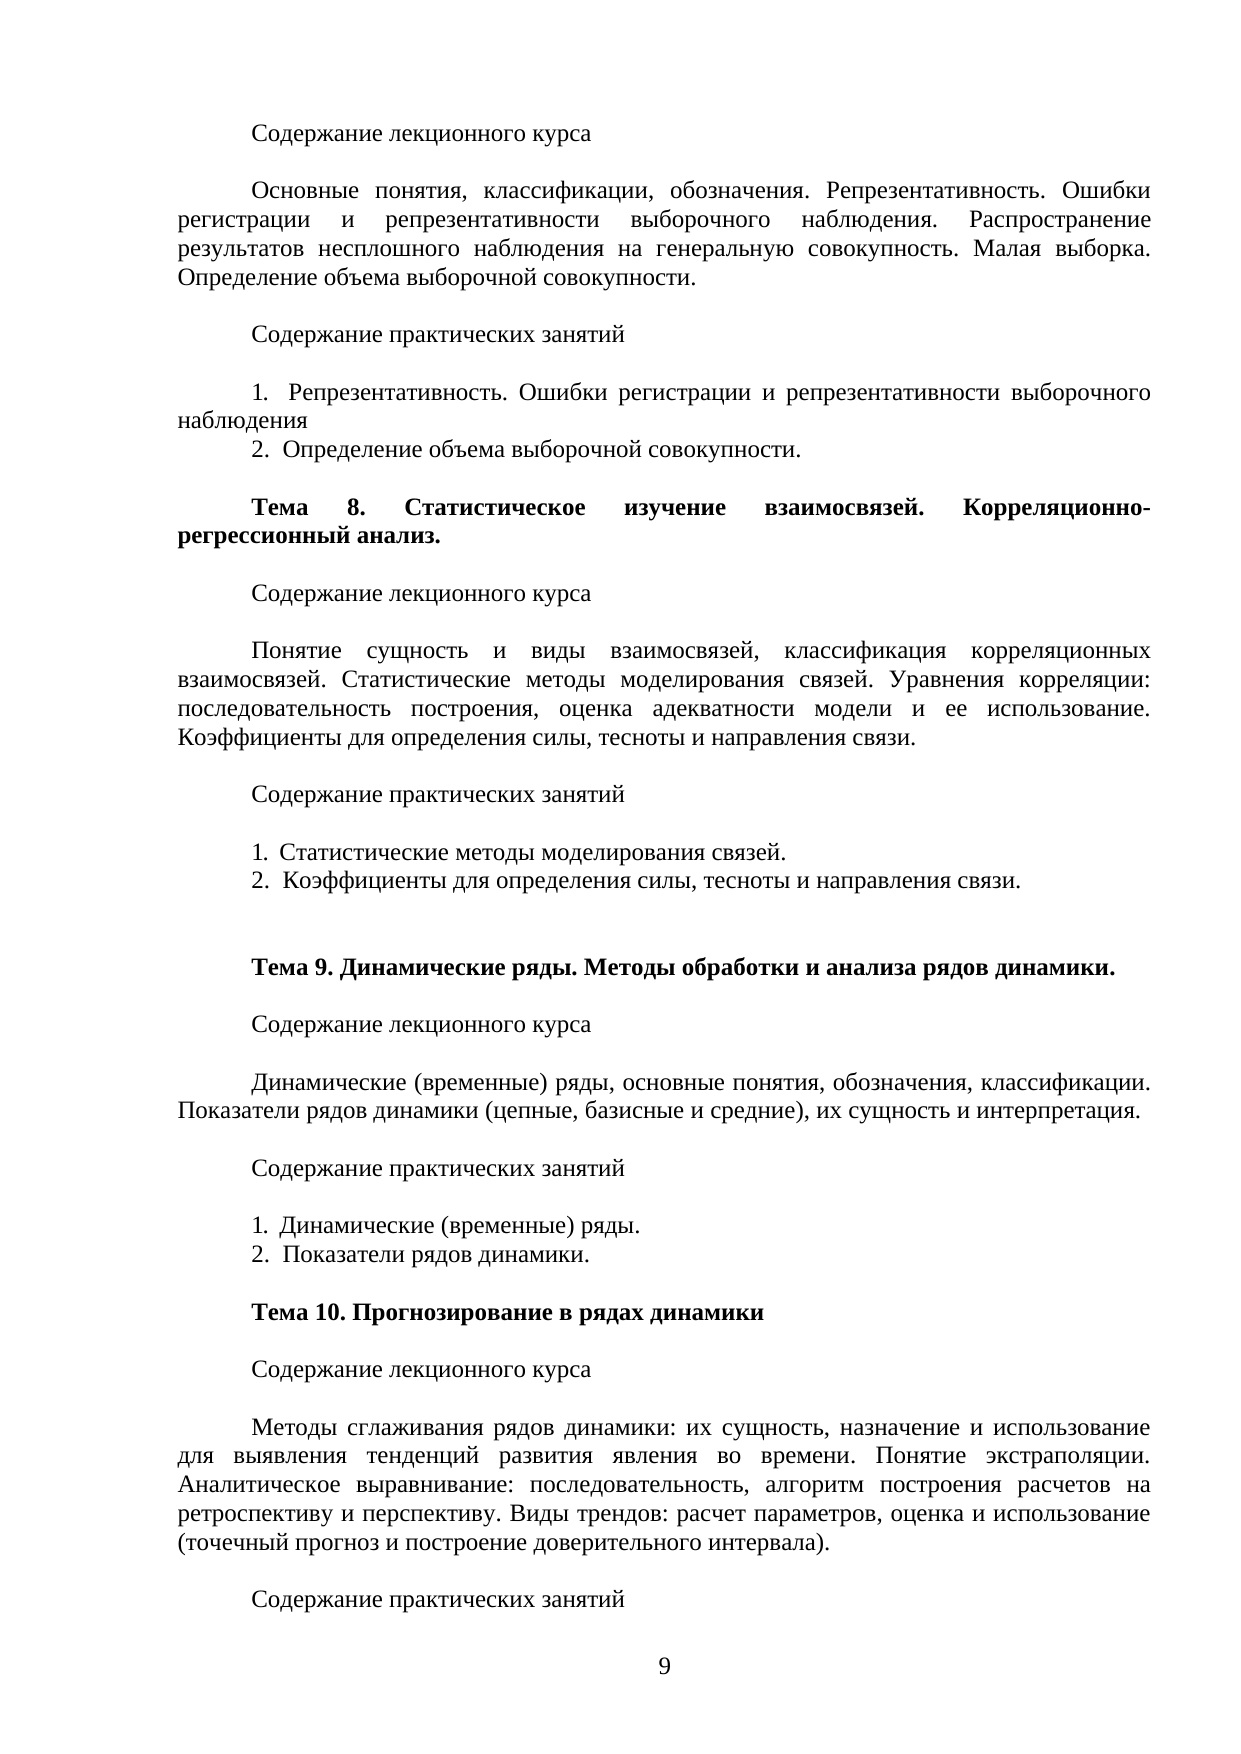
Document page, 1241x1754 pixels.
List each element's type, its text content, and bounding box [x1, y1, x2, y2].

text 2. Коэффициенты для определения силы, тесноты и направления связи. [177, 866, 1152, 894]
text Содержание практических занятий [177, 1584, 1152, 1613]
text Тема 9. Динамические ряды. Методы обработки и анализа рядов динамики. [177, 952, 1152, 981]
text Содержание лекционного курса [177, 118, 1152, 147]
text 1. Репрезентативность. Ошибки регистрации и репрезентативности выборочного наблюдения [177, 377, 1152, 434]
text Тема 10. Прогнозирование в рядах динамики [177, 1297, 1152, 1326]
text Тема 8. Статистическое изучение взаимосвязей. Корреляционно-регрессионный анализ. [177, 492, 1152, 549]
text Содержание лекционного курса [177, 1009, 1152, 1038]
text Содержание лекционного курса [177, 1354, 1152, 1383]
text 1. Динамические (временные) ряды. [177, 1211, 1152, 1239]
text Содержание лекционного курса [177, 578, 1152, 607]
text Основные понятия, классификации, обозначения. Репрезентативность. Ошибки регистрации и репрезентативности выборочного наблюдения. Распространение результатов несплошного наблюдения на генеральную совокупность. Малая выборка. Определение объема выборочной совокупности. [177, 176, 1152, 291]
text Понятие сущность и виды взаимосвязей, классификация корреляционных взаимосвязей. Статистические методы моделирования связей. Уравнения корреляции: последовательность построения, оценка адекватности модели и ее использование. Коэффициенты для определения силы, тесноты и направления связи. [177, 636, 1152, 751]
text Содержание практических занятий [177, 319, 1152, 348]
text Динамические (временные) ряды, основные понятия, обозначения, классификации. Показатели рядов динамики (цепные, базисные и средние), их сущность и интерпретация. [177, 1067, 1152, 1124]
text Содержание практических занятий [177, 779, 1152, 808]
text 2. Определение объема выборочной совокупности. [177, 434, 1152, 463]
text 2. Показатели рядов динамики. [177, 1239, 1152, 1268]
text Методы сглаживания рядов динамики: их сущность, назначение и использование для выявления тенденций развития явления во времени. Понятие экстраполяции. Аналитическое выравнивание: последовательность, алгоритм построения расчетов на ретроспективу и перспективу. Виды трендов: расчет параметров, оценка и использование (точечный прогноз и построение доверительного интервала). [177, 1412, 1152, 1556]
text 1. Статистические методы моделирования связей. [177, 837, 1152, 866]
text Содержание практических занятий [177, 1153, 1152, 1182]
